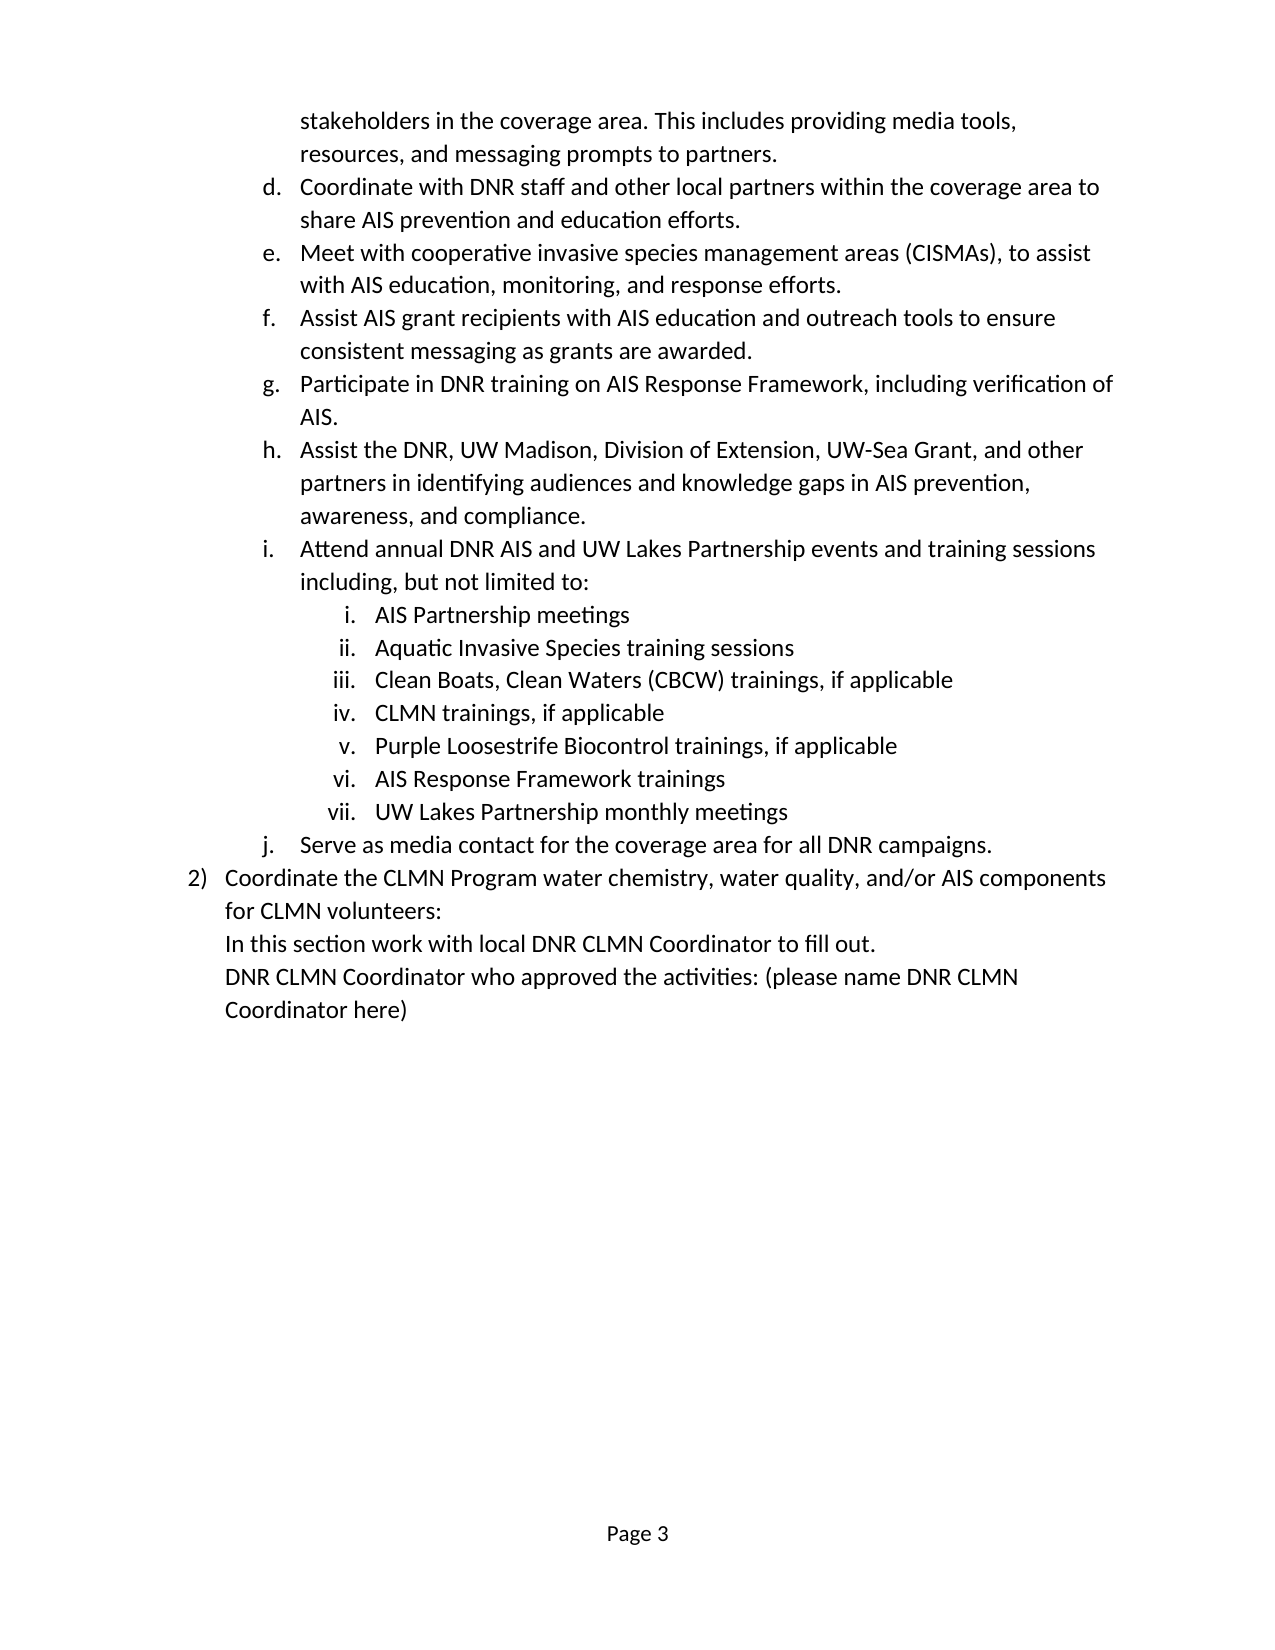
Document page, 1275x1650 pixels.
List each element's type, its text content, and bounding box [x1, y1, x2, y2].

list Serve as media contact for the coverage area for all DNR campaigns. [262, 829, 1125, 860]
list CLMN trainings, if applicable [356, 697, 1125, 728]
list Assist the DNR, UW Madison, Division of Extension, UW-Sea Grant, and other partners in identifying audiences and knowledge gaps in AIS prevention, awareness, and compliance. [262, 434, 1125, 531]
list Participate in DNR training on AIS Response Framework, including verification of AIS. [262, 368, 1125, 432]
list Coordinate the CLMN Program water chemistry, water quality, and/or AIS components for CLMN volunteers: [187, 862, 1125, 926]
list Assist AIS grant recipients with AIS education and outreach tools to ensure consistent messaging as grants are awarded. [262, 302, 1125, 366]
list Clean Boats, Clean Waters (CBCW) trainings, if applicable [356, 664, 1125, 695]
list Meet with cooperative invasive species management areas (CISMAs), to assist with AIS education, monitoring, and response efforts. [262, 237, 1125, 300]
list In this section work with local DNR CLMN Coordinator to fill out. [225, 928, 1125, 958]
list AIS Partnership meetings [356, 599, 1125, 629]
list DNR CLMN Coordinator who approved the activities: (please name DNR CLMN Coordinator here) [225, 961, 1125, 1024]
list Aquatic Invasive Species training sessions [356, 632, 1125, 662]
list Purple Loosestrife Biocontrol trainings, if applicable [356, 730, 1125, 761]
list UW Lakes Partnership monthly meetings [356, 796, 1125, 827]
list AIS Response Framework trainings [356, 763, 1125, 794]
list Attend annual DNR AIS and UW Lakes Partnership events and training sessions including, but not limited to: [262, 533, 1125, 596]
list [262, 105, 1125, 168]
list Coordinate with DNR staff and other local partners within the coverage area to share AIS prevention and education efforts. [262, 171, 1125, 234]
